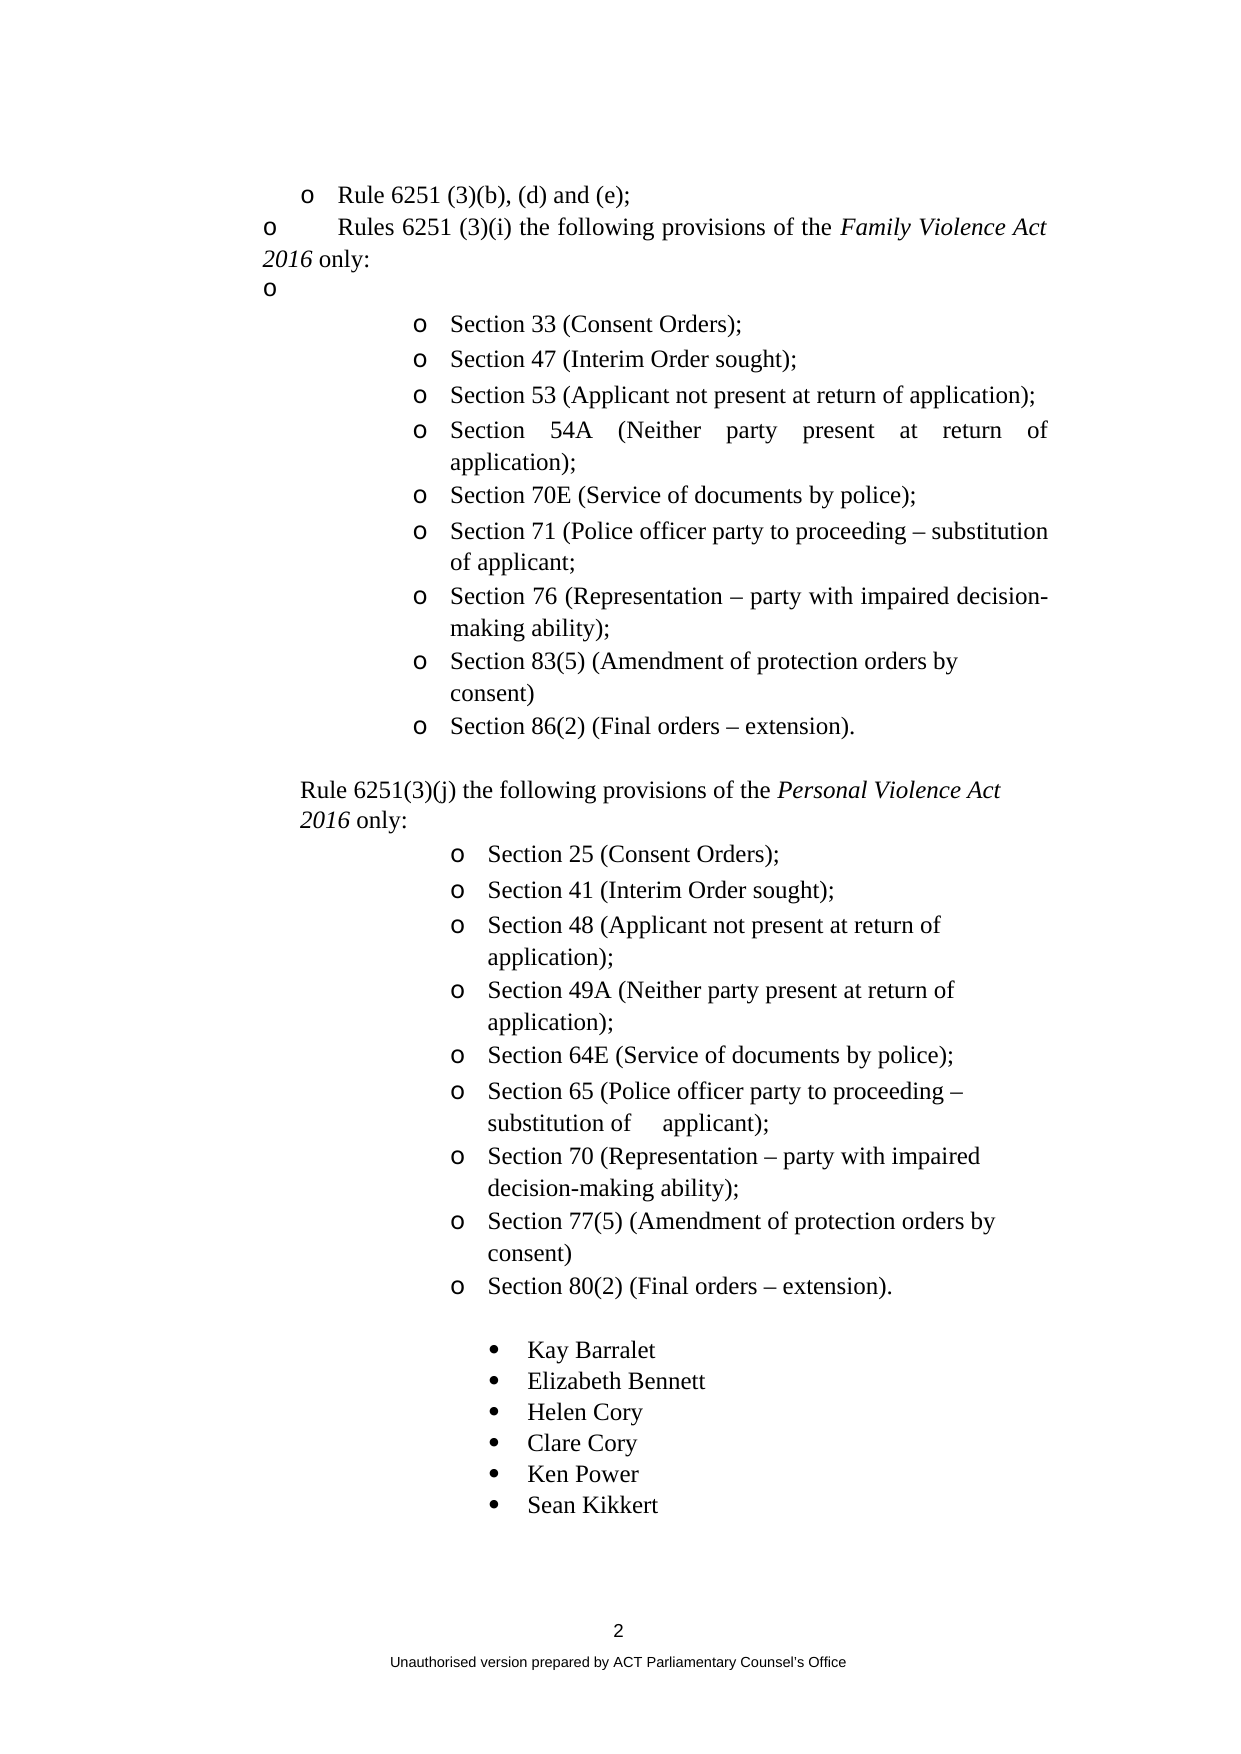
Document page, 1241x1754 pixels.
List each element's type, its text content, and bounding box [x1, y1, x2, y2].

list Section 64E (Service of documents by police); [450, 1037, 1049, 1071]
list Section 70E (Service of documents by police); [412, 477, 1049, 511]
list Section 54A (Neither party present at return of application); [412, 412, 1049, 476]
list Section 65 (Police officer party to proceeding – substitution of applicant); [450, 1072, 1049, 1136]
list Section 53 (Applicant not present at return of application); [412, 376, 1049, 410]
list Elizabeth Bennett [489, 1366, 1049, 1395]
list Ken Power [489, 1459, 1049, 1488]
list Section 76 (Representation – party with impaired decision-making ability); [412, 577, 1049, 641]
list Section 86(2) (Final orders – extension). [412, 708, 1049, 742]
list Section 80(2) (Final orders – extension). [450, 1268, 1049, 1302]
list Section 77(5) (Amendment of protection orders by consent) [450, 1203, 1049, 1267]
list Sean Kikkert [489, 1490, 1049, 1519]
list Section 70 (Representation – party with impaired decision-making ability); [450, 1138, 1049, 1202]
list Rule 6251 (3)(b), (d) and (e); [300, 180, 1049, 211]
text Rule 6251(3)(j) the following provisions of the Personal Violence Act 2016 only: [300, 775, 1049, 834]
list Section 33 (Consent Orders); [412, 306, 1049, 339]
list Kay Barralet [489, 1335, 1049, 1364]
list Section 48 (Applicant not present at return of application); [450, 907, 1049, 971]
list Section 41 (Interim Order sought); [450, 871, 1049, 906]
list Section 83(5) (Amendment of protection orders by consent) [412, 642, 1049, 707]
list Section 49A (Neither party present at return of application); [450, 972, 1049, 1036]
list Rules 6251 (3)(i) the following provisions of the Family Violence Act 2016 only: [262, 212, 1049, 272]
list Section 47 (Interim Order sought); [412, 341, 1049, 375]
list Helen Cory [489, 1397, 1049, 1426]
list Section 71 (Police officer party to proceeding – substitution of applicant; [412, 512, 1049, 576]
list Clare Cory [489, 1428, 1049, 1457]
list Section 25 (Consent Orders); [450, 836, 1049, 870]
